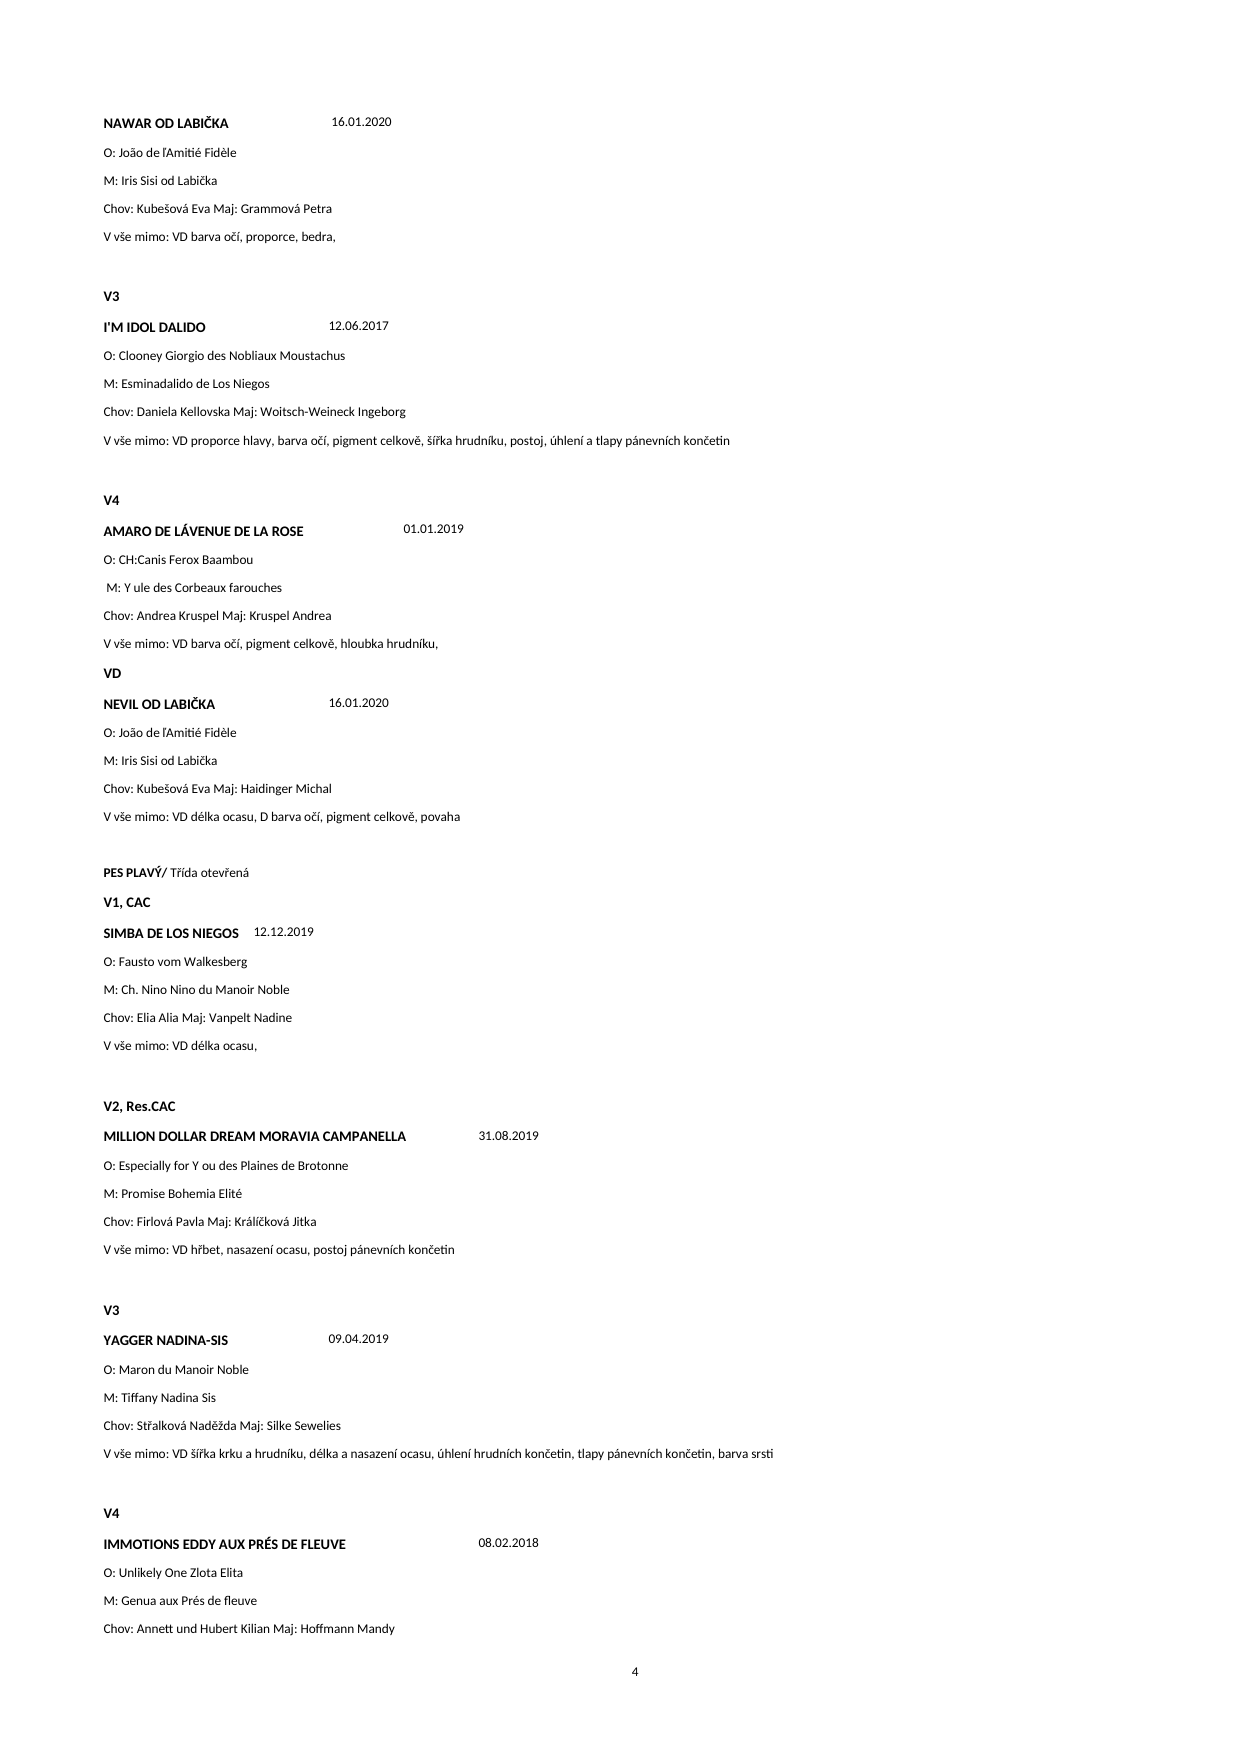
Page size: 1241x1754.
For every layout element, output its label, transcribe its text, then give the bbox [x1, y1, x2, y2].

text M: Genua aux Prés de fleuve [103, 1581, 1167, 1609]
text M: Promise Bohemia Elité [103, 1174, 1167, 1202]
text MILLION DOLLAR DREAM MORAVIA CAMPANELLA 31.08.2019 [103, 1115, 1167, 1146]
text O: Maron du Manoir Noble [103, 1349, 1167, 1377]
text NAWAR OD LABIČKA 16.01.2020 [103, 102, 1167, 132]
text Chov: Daniela Kellovska Maj: Woitsch-Weineck Ingeborg [103, 392, 1167, 420]
text V vše mimo: VD délka ocasu, D barva očí, pigment celkově, povaha [103, 797, 1167, 825]
text I'M IDOL DALIDO 12.06.2017 [103, 306, 1167, 336]
text O: Especially for Y ou des Plaines de Brotonne [103, 1146, 1167, 1174]
text O: João de ľAmitié Fidèle [103, 713, 1167, 741]
text M: Y ule des Corbeaux farouches [103, 568, 1167, 596]
text YAGGER NADINA-SIS 09.04.2019 [103, 1319, 1167, 1349]
text V2, Res.CAC [103, 1084, 1167, 1115]
text AMARO DE LÁVENUE DE LA ROSE 01.01.2019 [103, 509, 1167, 540]
text O: Unlikely One Zlota Elita [103, 1553, 1167, 1581]
text M: Ch. Nino Nino du Manoir Noble [103, 970, 1167, 998]
text V3 [103, 275, 1167, 306]
text V vše mimo: VD šířka krku a hrudníku, délka a nasazení ocasu, úhlení hrudních končetin, tlapy pánevních končetin, barva srsti [103, 1433, 1167, 1461]
text M: Iris Sisi od Labička [103, 160, 1167, 188]
text V vše mimo: VD hřbet, nasazení ocasu, postoj pánevních končetin [103, 1230, 1167, 1258]
text NEVIL OD LABIČKA 16.01.2020 [103, 682, 1167, 713]
text V4 [103, 1492, 1167, 1522]
text Chov: Andrea Kruspel Maj: Kruspel Andrea [103, 596, 1167, 624]
text Chov: Elia Alia Maj: Vanpelt Nadine [103, 998, 1167, 1026]
text Chov: Kubešová Eva Maj: Grammová Petra [103, 188, 1167, 216]
text O: CH:Canis Ferox Baambou [103, 540, 1167, 568]
text V3 [103, 1288, 1167, 1319]
text V vše mimo: VD proporce hlavy, barva očí, pigment celkově, šířka hrudníku, postoj, úhlení a tlapy pánevních končetin [103, 420, 1167, 448]
text M: Iris Sisi od Labička [103, 741, 1167, 769]
text V vše mimo: VD barva očí, pigment celkově, hloubka hrudníku, [103, 624, 1167, 652]
text O: João de ľAmitié Fidèle [103, 132, 1167, 160]
text O: Fausto vom Walkesberg [103, 942, 1167, 970]
text M: Tiffany Nadina Sis [103, 1377, 1167, 1405]
text V1, CAC [103, 881, 1167, 911]
text PES PLAVÝ/ Třída otevřená [103, 853, 1167, 881]
text V vše mimo: VD délka ocasu, [103, 1026, 1167, 1054]
text V4 [103, 479, 1167, 509]
text VD [103, 652, 1167, 682]
text Chov: Annett und Hubert Kilian Maj: Hoffmann Mandy [103, 1609, 1167, 1637]
text O: Clooney Giorgio des Nobliaux Moustachus [103, 336, 1167, 364]
text V vše mimo: VD barva očí, proporce, bedra, [103, 216, 1167, 244]
text Chov: Střalková Naděžda Maj: Silke Sewelies [103, 1405, 1167, 1433]
text Chov: Kubešová Eva Maj: Haidinger Michal [103, 769, 1167, 797]
text M: Esminadalido de Los Niegos [103, 364, 1167, 392]
text SIMBA DE LOS NIEGOS 12.12.2019 [103, 911, 1167, 942]
text Chov: Firlová Pavla Maj: Králíčková Jitka [103, 1202, 1167, 1230]
text IMMOTIONS EDDY AUX PRÉS DE FLEUVE 08.02.2018 [103, 1522, 1167, 1553]
